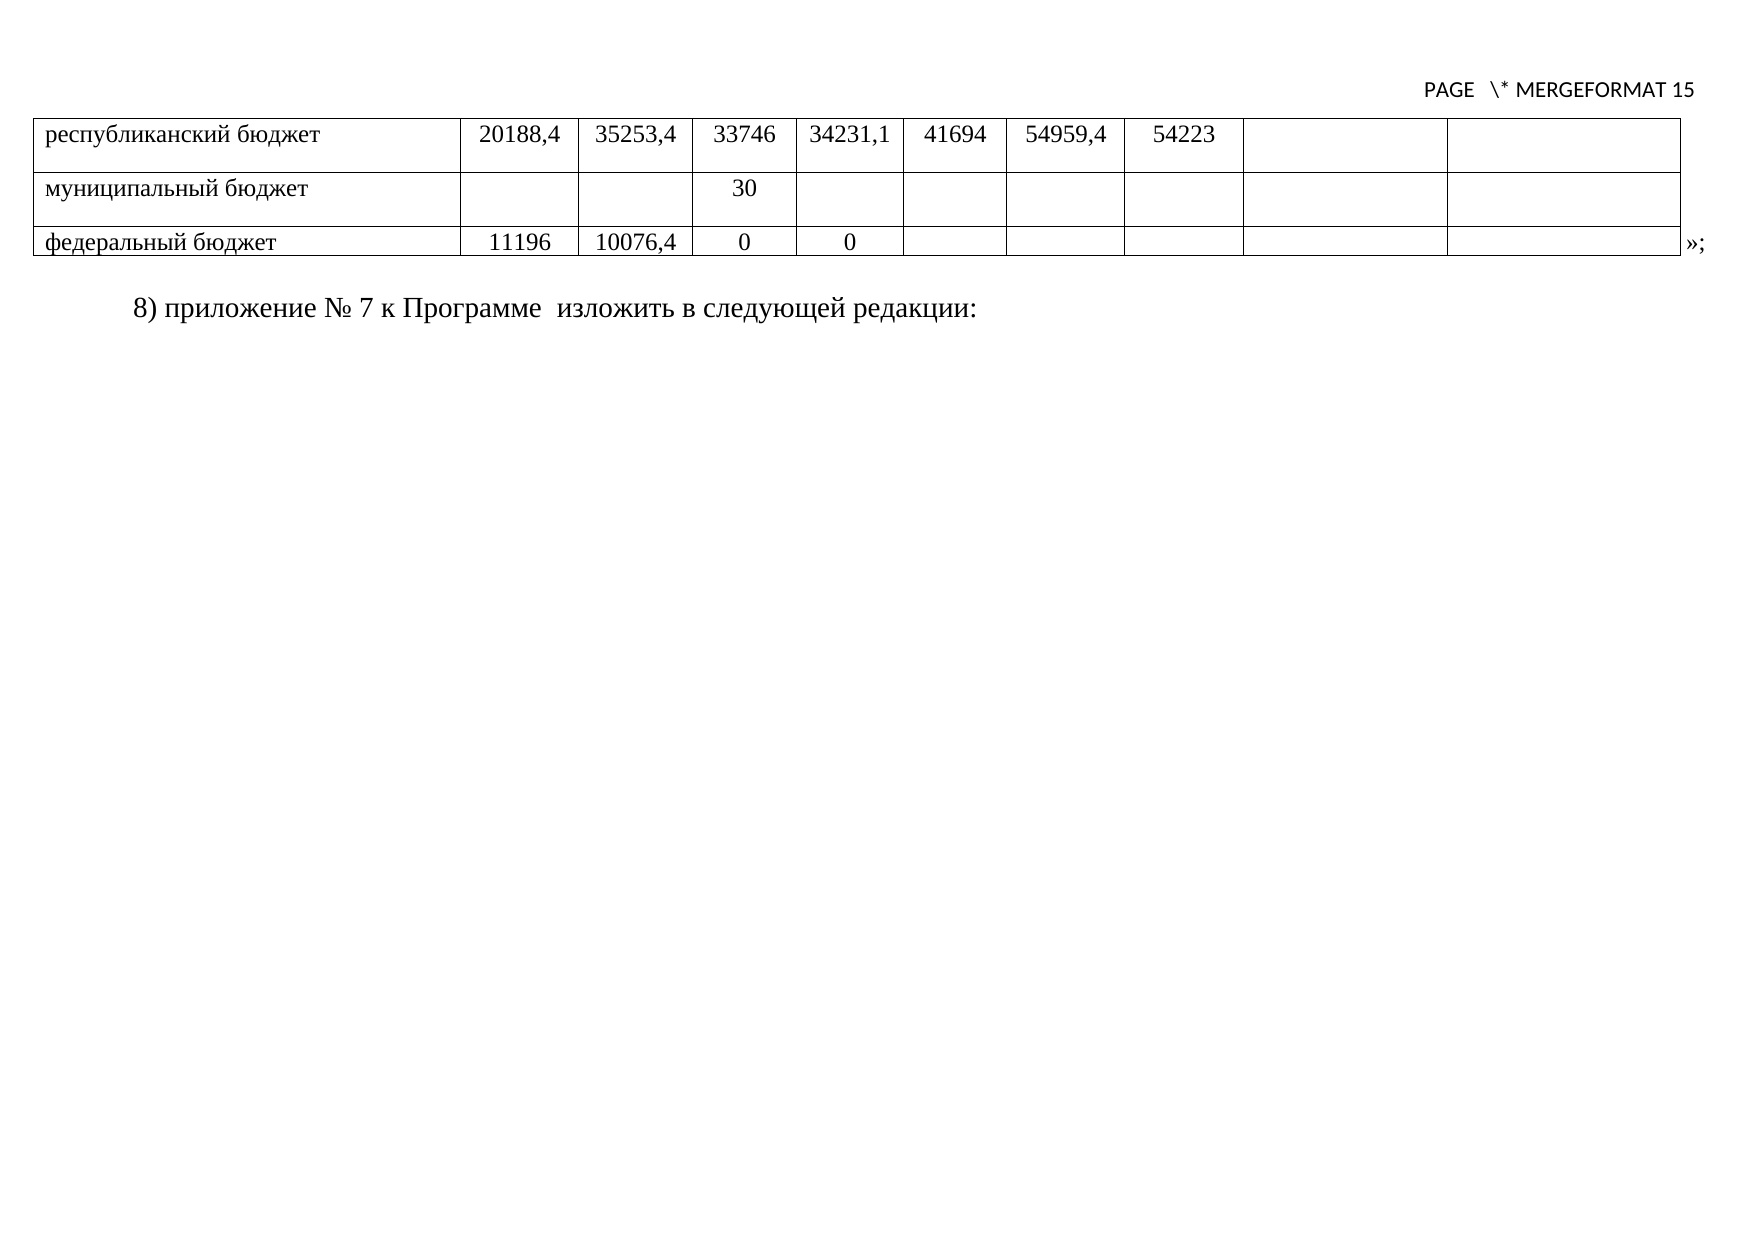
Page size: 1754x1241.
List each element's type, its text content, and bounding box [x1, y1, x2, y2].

table_cell [1125, 227, 1243, 255]
table_cell [461, 173, 578, 226]
table_cell федеральный бюджет [34, 227, 460, 255]
table_cell [1007, 227, 1124, 255]
table_cell 54223 [1125, 119, 1243, 172]
table_cell 20188,4 [461, 119, 578, 172]
table_cell [1007, 173, 1124, 226]
table_cell 34231,1 [797, 119, 903, 172]
title 8) приложение № 7 к Программе изложить в следующей редакции: [59, 290, 1695, 323]
table_cell [1244, 227, 1447, 255]
table_cell [904, 227, 1006, 255]
table_cell республиканский бюджет [34, 119, 460, 172]
table_cell [1448, 227, 1680, 255]
table_cell [1125, 173, 1243, 226]
table_cell 35253,4 [579, 119, 692, 172]
table_cell [1448, 119, 1680, 172]
table_cell [579, 173, 692, 226]
table_cell [1244, 119, 1447, 172]
table_cell [1448, 173, 1680, 226]
table_cell муниципальный бюджет [34, 173, 460, 226]
table_cell [797, 173, 903, 226]
table_cell 41694 [904, 119, 1006, 172]
table_cell [904, 173, 1006, 226]
table_cell 10076,4 [579, 227, 692, 255]
table_cell »; [1681, 226, 1721, 255]
table_cell 0 [693, 227, 796, 255]
table_cell [1244, 173, 1447, 226]
table_cell 30 [693, 173, 796, 226]
table_cell 0 [797, 227, 903, 255]
table_cell 33746 [693, 119, 796, 172]
table_cell 11196 [461, 227, 578, 255]
table_cell 54959,4 [1007, 119, 1124, 172]
